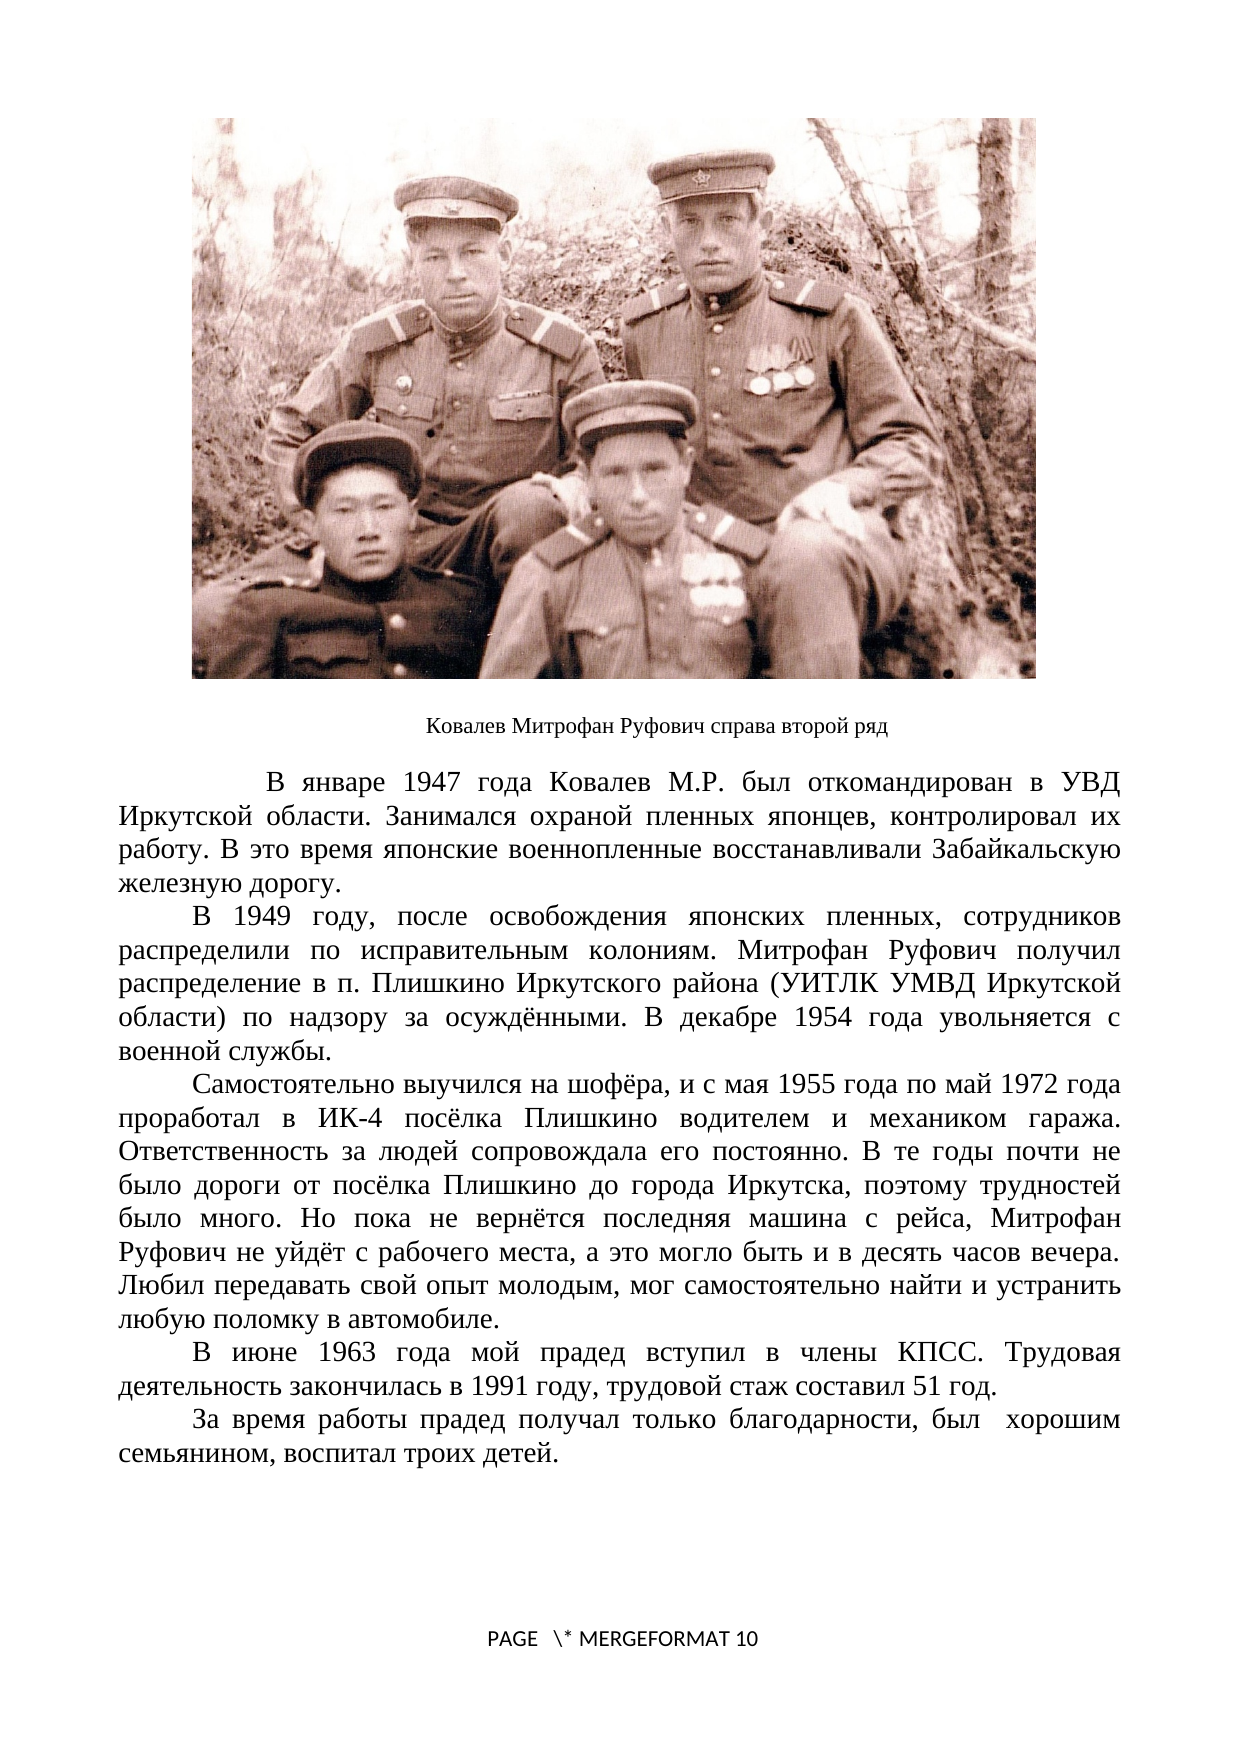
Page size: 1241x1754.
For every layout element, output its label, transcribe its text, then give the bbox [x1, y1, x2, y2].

picture [191, 118, 1036, 679]
text В июне 1963 года мой прадед вступил в члены КПСС. Трудовая деятельность закончилась в 1991 году, трудовой стаж составил 51 год. [118, 1334, 1122, 1402]
text Самостоятельно выучился на шофёра, и с мая 1955 года по май 1972 года проработал в ИК-4 посёлка Плишкино водителем и механиком гаража. Ответственность за людей сопровождала его постоянно. В те годы почти не было дороги от посёлка Плишкино до города Иркутска, поэтому трудностей было много. Но пока не вернётся последняя машина с рейса, Митрофан Руфович не уйдёт с рабочего места, а это могло быть и в десять часов вечера. Любил передавать свой опыт молодым, мог самостоятельно найти и устранить любую поломку в автомобиле. [118, 1066, 1122, 1334]
text В январе 1947 года Ковалев М.Р. был откомандирован в УВД Иркутской области. Занимался охраной пленных японцев, контролировал их работу. В это время японские военнопленные восстанавливали Забайкальскую железную дорогу. [118, 764, 1122, 898]
text За время работы прадед получал только благодарности, был хорошим семьянином, воспитал троих детей. [118, 1402, 1122, 1469]
text В 1949 году, после освобождения японских пленных, сотрудников распределили по исправительным колониям. Митрофан Руфович получил распределение в п. Плишкино Иркутского района (УИТЛК УМВД Иркутской области) по надзору за осуждёнными. В декабре 1954 года увольняется с военной службы. [118, 898, 1122, 1066]
text Ковалев Митрофан Руфович справа второй ряд [118, 712, 1122, 738]
